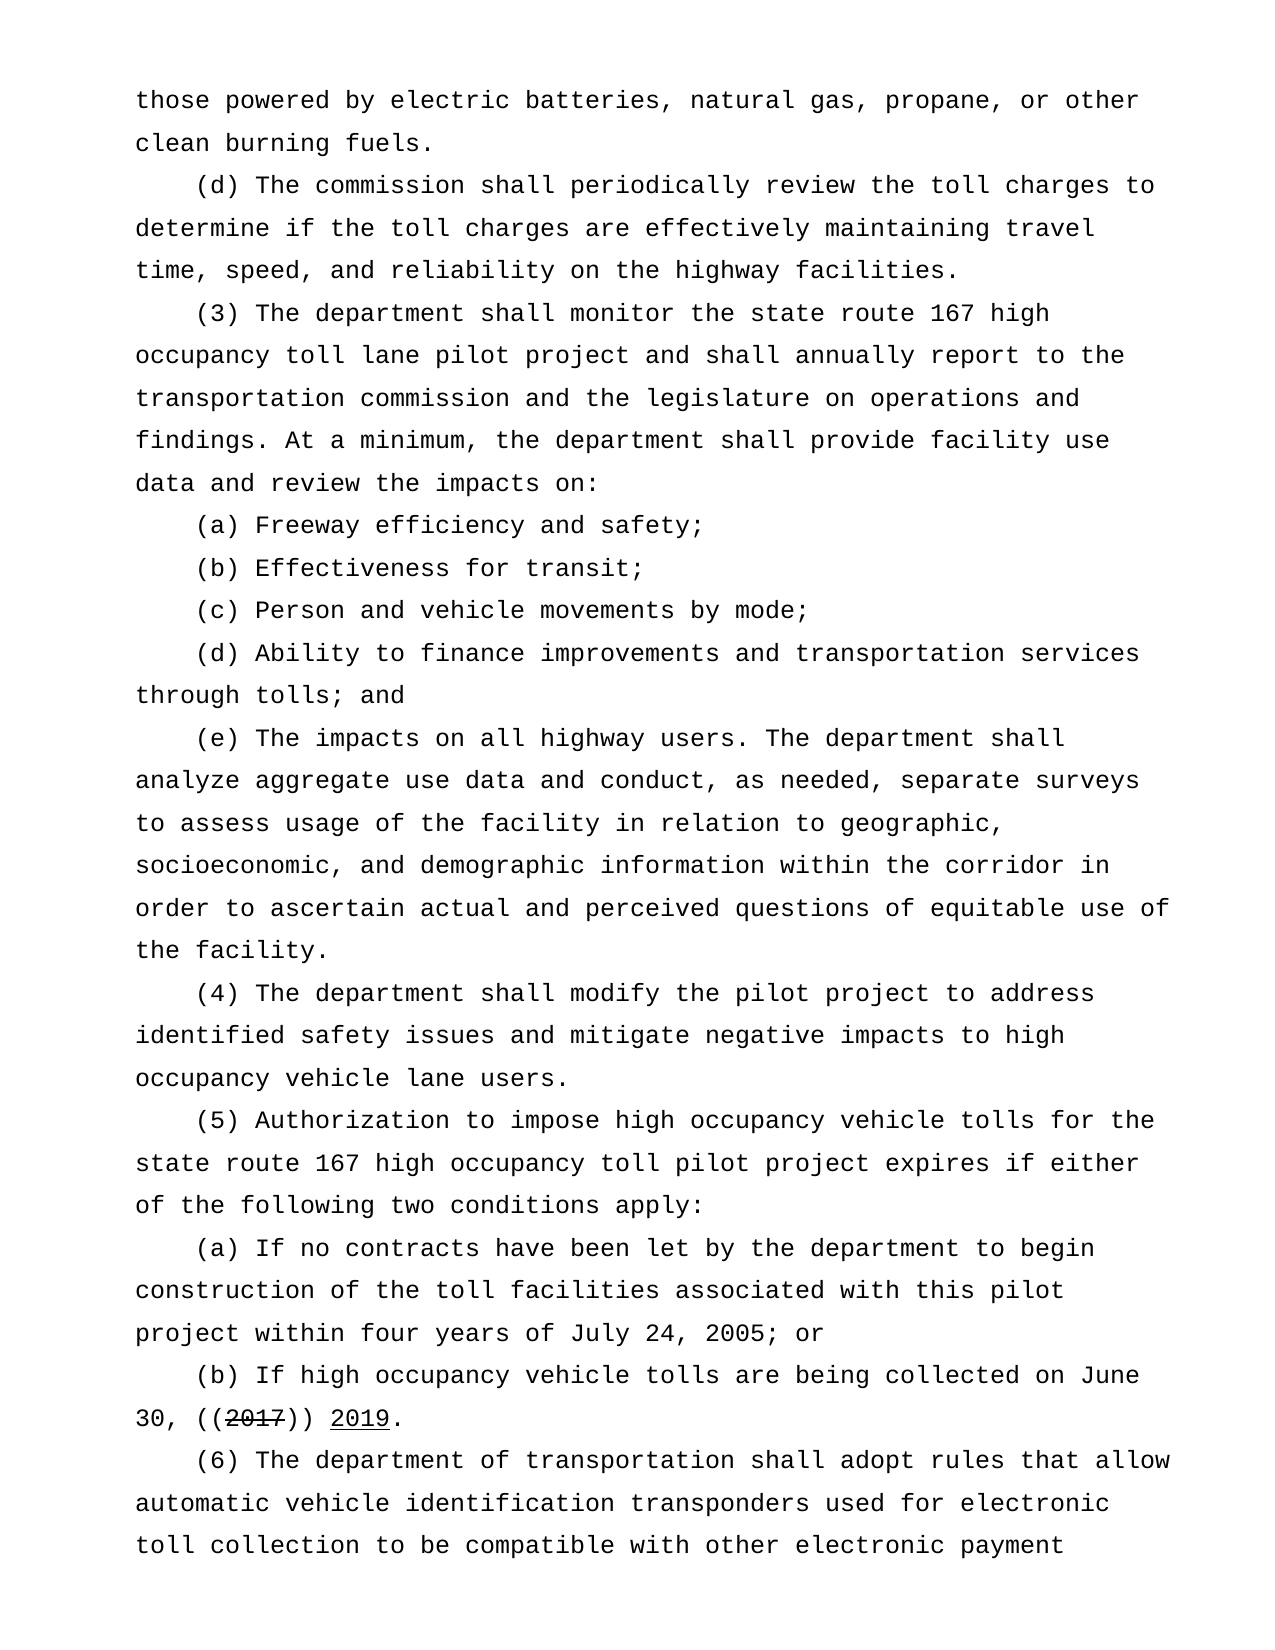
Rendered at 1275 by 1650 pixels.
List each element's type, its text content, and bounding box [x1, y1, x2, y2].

text (e) The impacts on all highway users. The department shall analyze aggregate use data and conduct, as needed, separate surveys to assess usage of the facility in relation to geographic, socioeconomic, and demographic information within the corridor in order to ascertain actual and perceived questions of equitable use of the facility. [135, 712, 1170, 967]
text (b) If high occupancy vehicle tolls are being collected on June 30, ((2017)) 2019. [135, 1350, 1170, 1435]
text (d) The commission shall periodically review the toll charges to determine if the toll charges are effectively maintaining travel time, speed, and reliability on the highway facilities. [135, 160, 1170, 287]
text (4) The department shall modify the pilot project to address identified safety issues and mitigate negative impacts to high occupancy vehicle lane users. [135, 967, 1170, 1095]
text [135, 75, 1170, 160]
text (a) If no contracts have been let by the department to begin construction of the toll facilities associated with this pilot project within four years of July 24, 2005; or [135, 1222, 1170, 1350]
text (d) Ability to finance improvements and transportation services through tolls; and [135, 627, 1170, 712]
text (c) Person and vehicle movements by mode; [135, 585, 1170, 627]
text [135, 1435, 1170, 1562]
text (3) The department shall monitor the state route 167 high occupancy toll lane pilot project and shall annually report to the transportation commission and the legislature on operations and findings. At a minimum, the department shall provide facility use data and review the impacts on: [135, 287, 1170, 500]
text (5) Authorization to impose high occupancy vehicle tolls for the state route 167 high occupancy toll pilot project expires if either of the following two conditions apply: [135, 1095, 1170, 1222]
text (a) Freeway efficiency and safety; [135, 500, 1170, 542]
text (b) Effectiveness for transit; [135, 542, 1170, 585]
